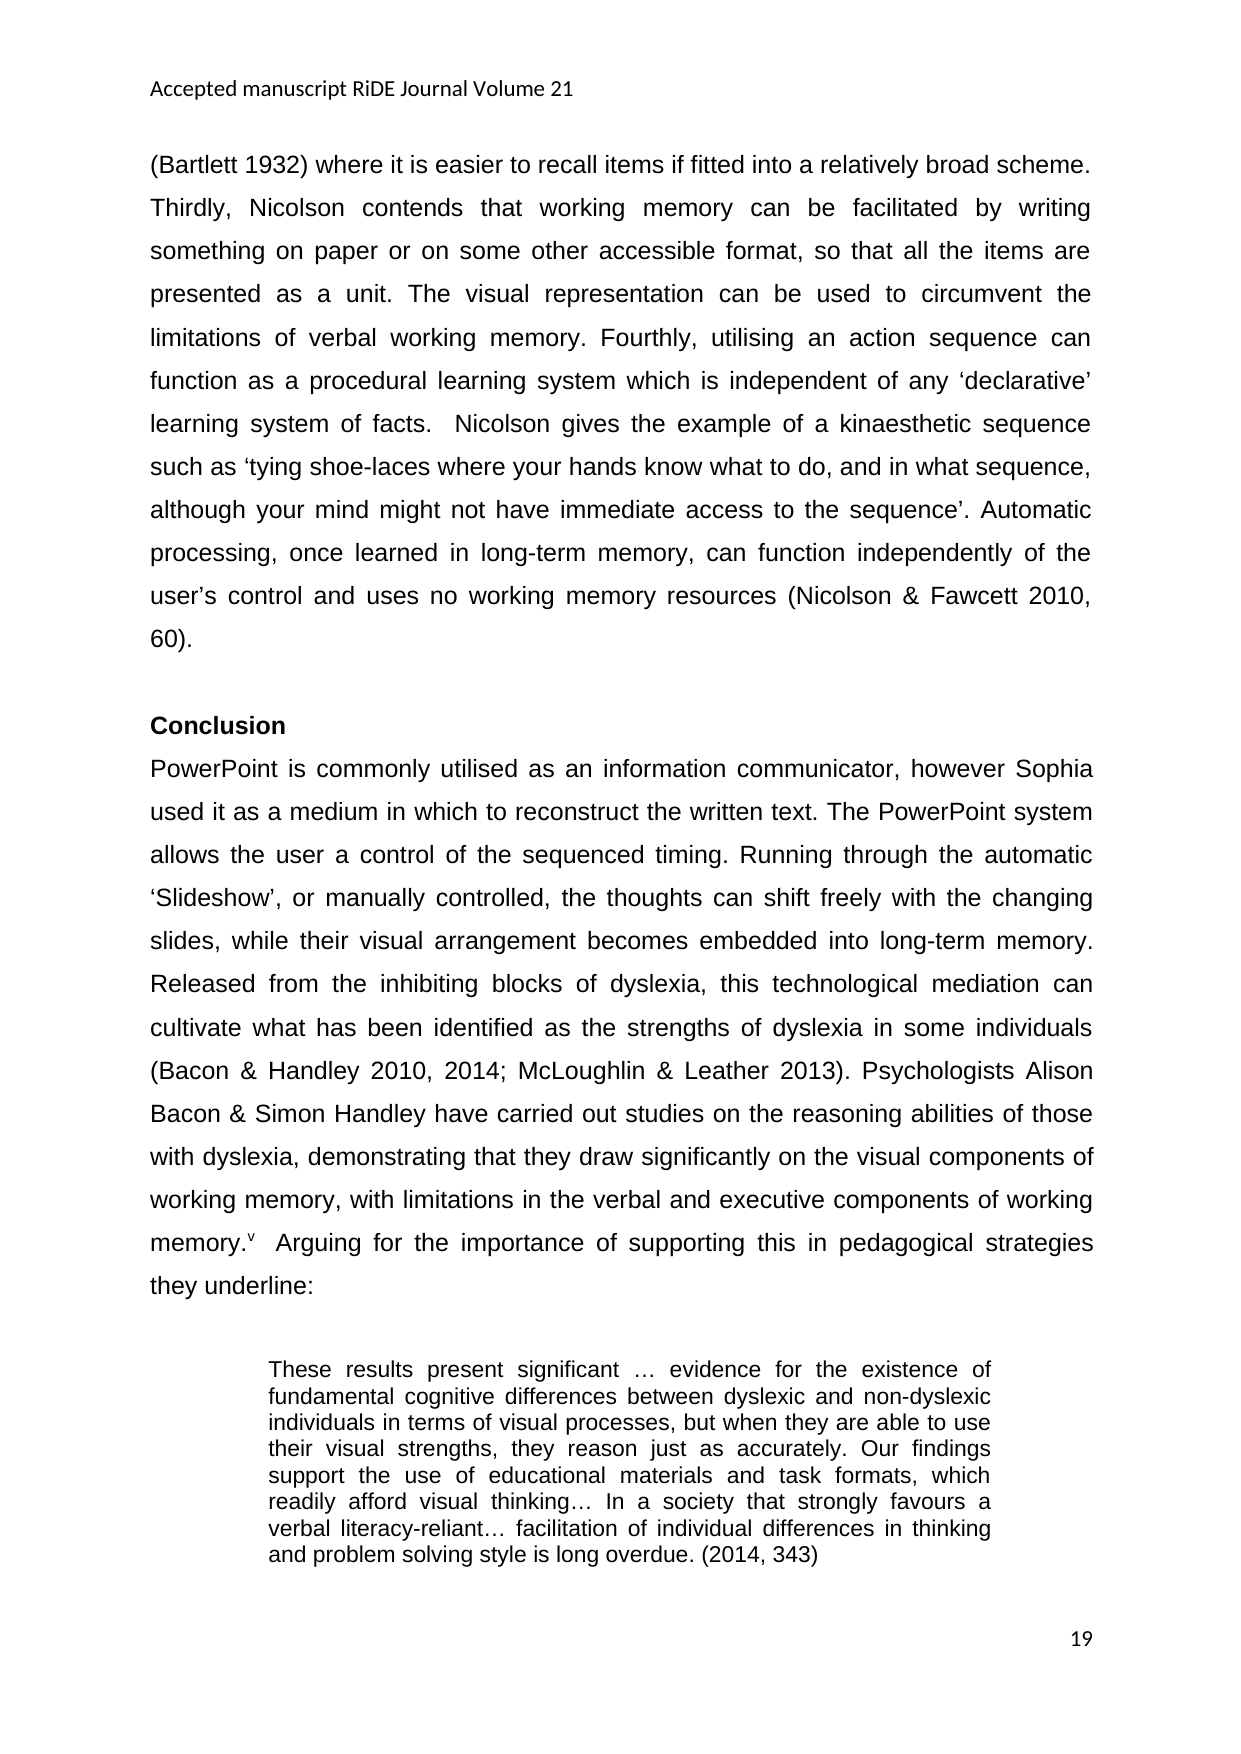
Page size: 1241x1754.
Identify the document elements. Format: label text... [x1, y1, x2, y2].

text PowerPoint is commonly utilised as an information communicator, however Sophia used it as a medium in which to reconstruct the written text. The PowerPoint system allows the user a control of the sequenced timing. Running through the automatic ‘Slideshow’, or manually controlled, the thoughts can shift freely with the changing slides, while their visual arrangement becomes embedded into long-term memory. Released from the inhibiting blocks of dyslexia, this technological mediation can cultivate what has been identified as the strengths of dyslexia in some individuals (Bacon & Handley 2010, 2014; McLoughlin & Leather 2013). Psychologists Alison Bacon & Simon Handley have carried out studies on the reasoning abilities of those with dyslexia, demonstrating that they draw significantly on the visual components of working memory, with limitations in the verbal and executive components of working memory.v Arguing for the importance of supporting this in pedagogical strategies they underline: [150, 754, 1095, 1300]
text These results present significant … evidence for the existence of fundamental cognitive differences between dyslexic and non-dyslexic individuals in terms of visual processes, but when they are able to use their visual strengths, they reason just as accurately. Our findings support the use of educational materials and task formats, which readily afford visual thinking… In a society that strongly favours a verbal literacy-reliant… facilitation of individual differences in thinking and problem solving style is long overdue. (2014, 343) [268, 1356, 992, 1567]
text Conclusion [150, 711, 1093, 739]
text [150, 150, 1093, 653]
